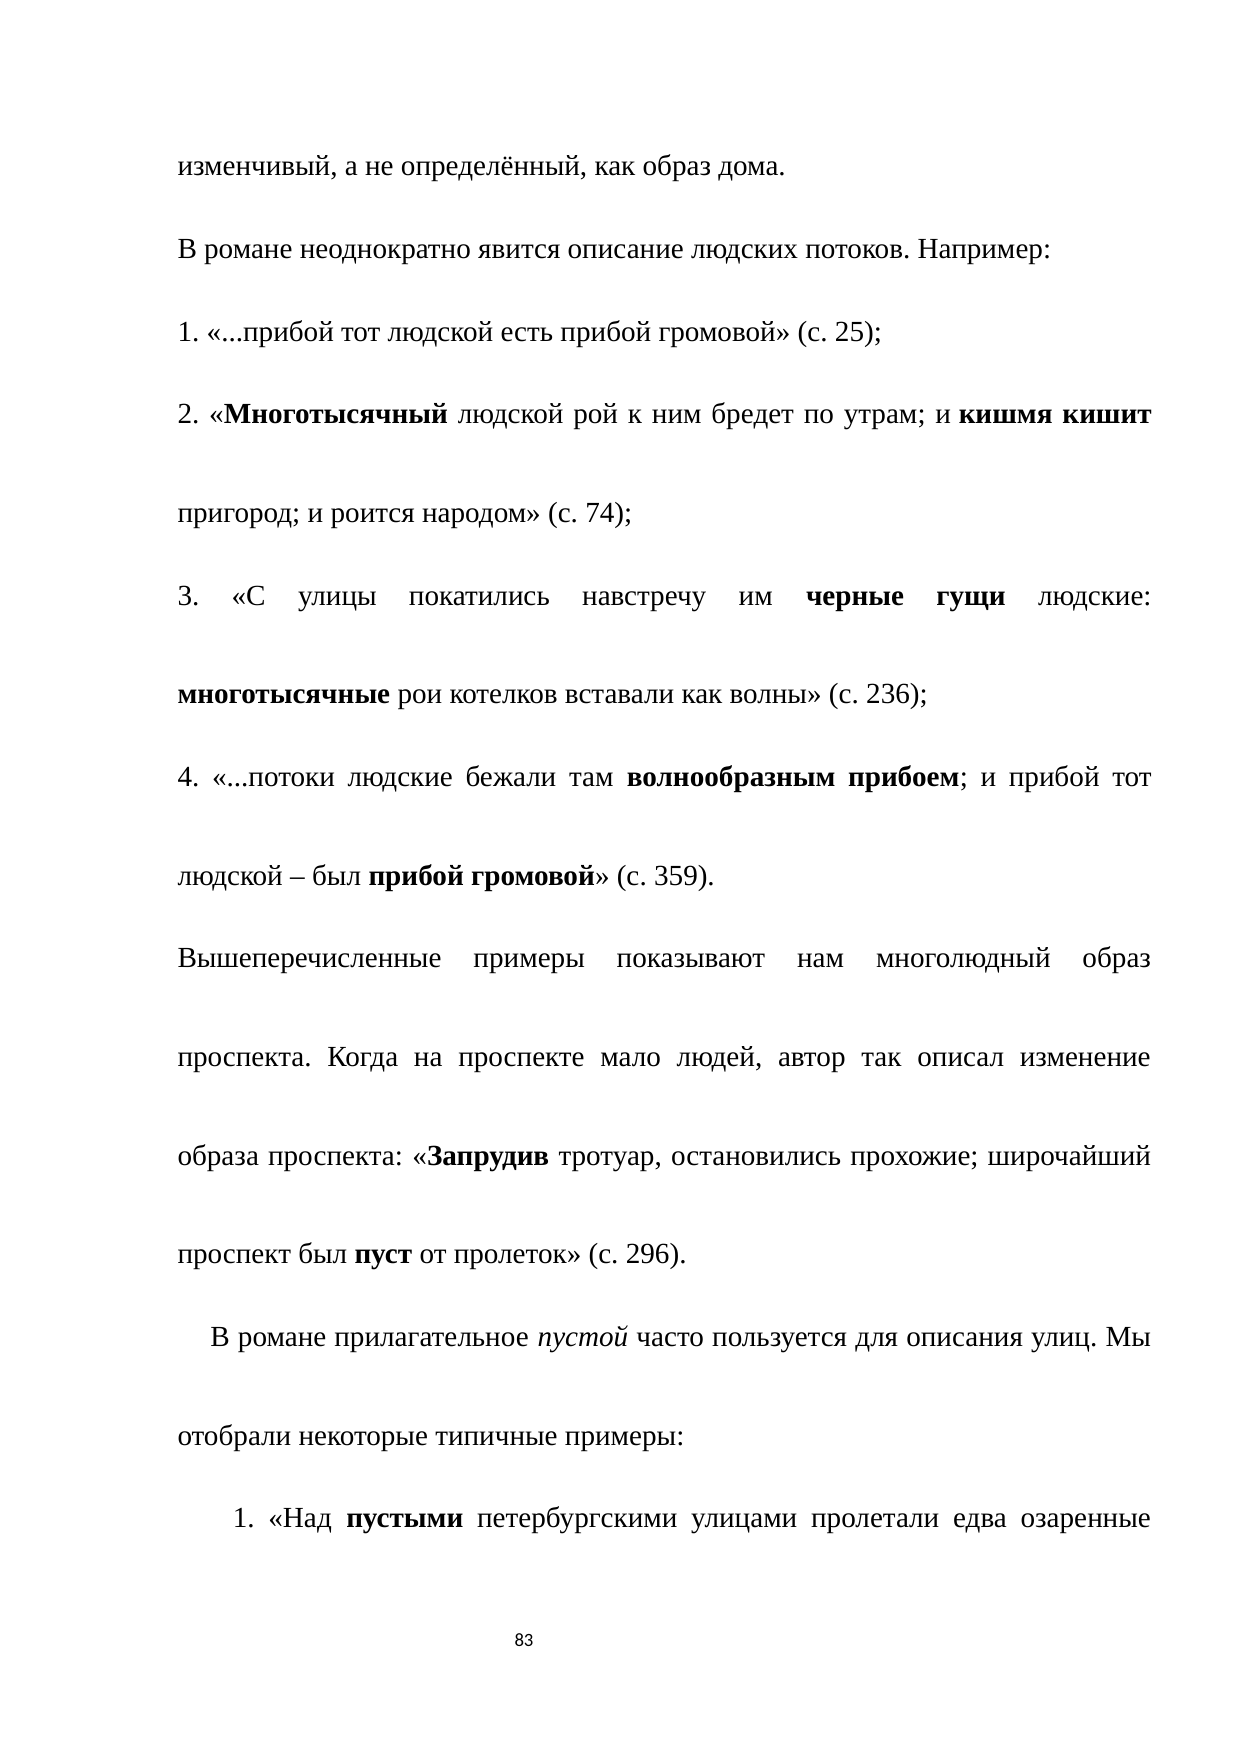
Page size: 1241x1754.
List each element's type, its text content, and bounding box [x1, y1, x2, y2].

text 2. «Многотысячный людской рой к ним бредет по утрам; и кишмя кишит пригород; и роится народом» (с. 74); [177, 380, 1152, 545]
text 4. «...потоки людские бежали там волнообразным прибоем; и прибой тот людской – был прибой громовой» (с. 359). [177, 743, 1152, 907]
text В романе прилагательное пустой часто пользуется для описания улиц. Мы отобрали некоторые типичные примеры: [177, 1303, 1152, 1468]
text 3. «С улицы покатились навстречу им черные гущи людские: многотысячные рои котелков вставали как волны» (с. 236); [177, 561, 1152, 726]
text Вышеперечисленные примеры показывают нам многолюдный образ проспекта. Когда на проспекте мало людей, автор так описал изменение образа проспекта: «Запрудив тротуар, остановились прохожие; широчайший проспект был пуст от пролеток» (с. 296). [177, 924, 1152, 1286]
text В романе неоднократно явится описание людских потоков. Например: [177, 215, 1152, 281]
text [177, 1484, 1152, 1550]
text 1. «...прибой тот людской есть прибой громовой» (с. 25); [177, 297, 1152, 363]
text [177, 132, 1152, 198]
